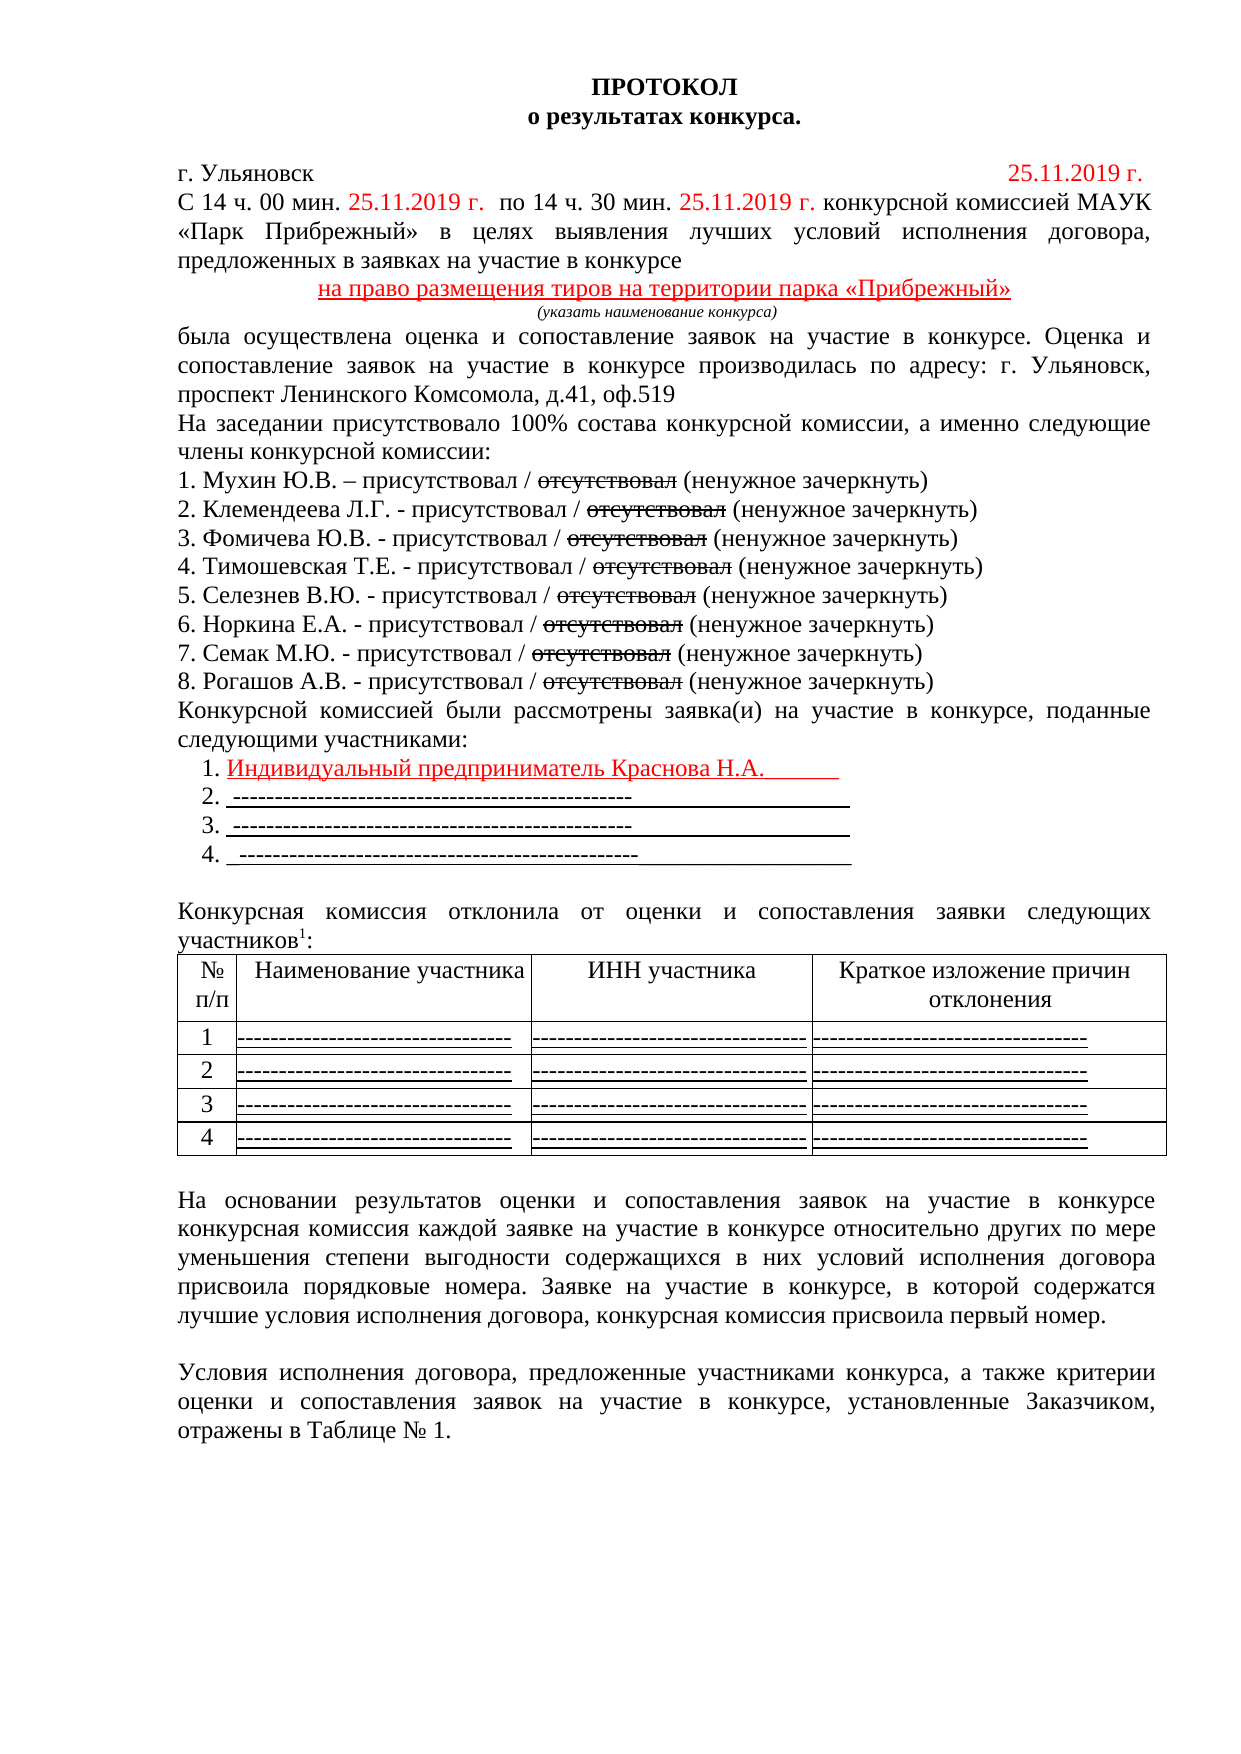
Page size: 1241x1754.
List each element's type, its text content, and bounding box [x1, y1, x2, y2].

text 3. ------------------------------------------------ [201, 810, 1152, 839]
table_cell --------------------------------- [532, 1022, 812, 1054]
text На основании результатов оценки и сопоставления заявок на участие в конкурсе конкурсная комиссия каждой заявке на участие в конкурсе относительно других по мере уменьшения степени выгодности содержащихся в них условий исполнения договора присвоила порядковые номера. Заявке на участие в конкурсе, в которой содержатся лучшие условия исполнения договора, конкурсная комиссия присвоила первый номер. [177, 1185, 1157, 1328]
table_cell --------------------------------- [532, 1055, 812, 1088]
text Конкурсная комиссия отклонила от оценки и сопоставления заявки следующих участников1: [177, 896, 1152, 954]
table_cell --------------------------------- [813, 1123, 1166, 1155]
subtitle г. Ульяновск 25.11.2019 г. [177, 158, 1152, 187]
text Конкурсной комиссией были рассмотрены заявка(и) на участие в конкурсе, поданные следующими участниками: [177, 695, 1152, 753]
text 1. Индивидуальный предприниматель Краснова Н.А.______ [201, 753, 953, 781]
text 2. ------------------------------------------------ [201, 781, 1152, 810]
table_cell 1 [178, 1022, 236, 1054]
table_header № п/п [178, 955, 236, 1021]
text была осуществлена оценка и сопоставление заявок на участие в конкурсе. Оценка и сопоставление заявок на участие в конкурсе производилась по адресу: г. Ульяновск, проспект Ленинского Комсомола, д.41, оф.519 [177, 321, 1152, 408]
text 6. Норкина Е.А. - присутствовал / отсутствовал (ненужное зачеркнуть) [177, 609, 1152, 638]
table_header ИНН участника [532, 955, 812, 1021]
text на право размещения тиров на территории парка «Прибрежный» [177, 273, 1152, 302]
table_cell 2 [178, 1055, 236, 1088]
table_cell --------------------------------- [237, 1022, 531, 1054]
table_cell --------------------------------- [813, 1022, 1166, 1054]
text 7. Семак М.Ю. - присутствовал / отсутствовал (ненужное зачеркнуть) [177, 638, 1152, 666]
text (указать наименование конкурса) [533, 302, 1152, 321]
table_cell --------------------------------- [237, 1089, 531, 1121]
table_cell 4 [178, 1123, 236, 1155]
subtitle На заседании присутствовало 100% состава конкурсной комиссии, а именно следующие члены конкурсной комиссии: [177, 408, 1152, 465]
table_cell --------------------------------- [813, 1055, 1166, 1088]
table_header Краткое изложение причин отклонения [813, 955, 1166, 1021]
text 8. Рогашов А.В. - присутствовал / отсутствовал (ненужное зачеркнуть) [177, 666, 1152, 695]
table_cell --------------------------------- [532, 1123, 812, 1155]
table_header Наименование участника [237, 955, 531, 1021]
text о результатах конкурса. [177, 101, 1152, 130]
table_cell --------------------------------- [813, 1089, 1166, 1121]
table_cell --------------------------------- [532, 1089, 812, 1121]
table_cell --------------------------------- [237, 1123, 531, 1155]
table_cell --------------------------------- [237, 1055, 531, 1088]
text 3. Фомичева Ю.В. - присутствовал / отсутствовал (ненужное зачеркнуть) [177, 523, 1152, 551]
text 4. _------------------------------------------------_________________ [201, 839, 1152, 868]
text Условия исполнения договора, предложенные участниками конкурса, а также критерии оценки и сопоставления заявок на участие в конкурсе, установленные Заказчиком, отражены в Таблице № 1. [177, 1357, 1157, 1443]
text 5. Селезнев В.Ю. - присутствовал / отсутствовал (ненужное зачеркнуть) [177, 580, 1152, 609]
table_cell 3 [178, 1089, 236, 1121]
text 4. Тимошевская Т.Е. - присутствовал / отсутствовал (ненужное зачеркнуть) [177, 551, 1152, 580]
text ПРОТОКОЛ [177, 72, 1152, 101]
text 2. Клемендеева Л.Г. - присутствовал / отсутствовал (ненужное зачеркнуть) [177, 494, 1152, 523]
subtitle С 14 ч. 00 мин. 25.11.2019 г. по 14 ч. 30 мин. 25.11.2019 г. конкурсной комиссией МАУК «Парк Прибрежный» в целях выявления лучших условий исполнения договора, предложенных в заявках на участие в конкурсе [177, 187, 1152, 273]
text 1. Мухин Ю.В. – присутствовал / отсутствовал (ненужное зачеркнуть) [177, 465, 1152, 494]
